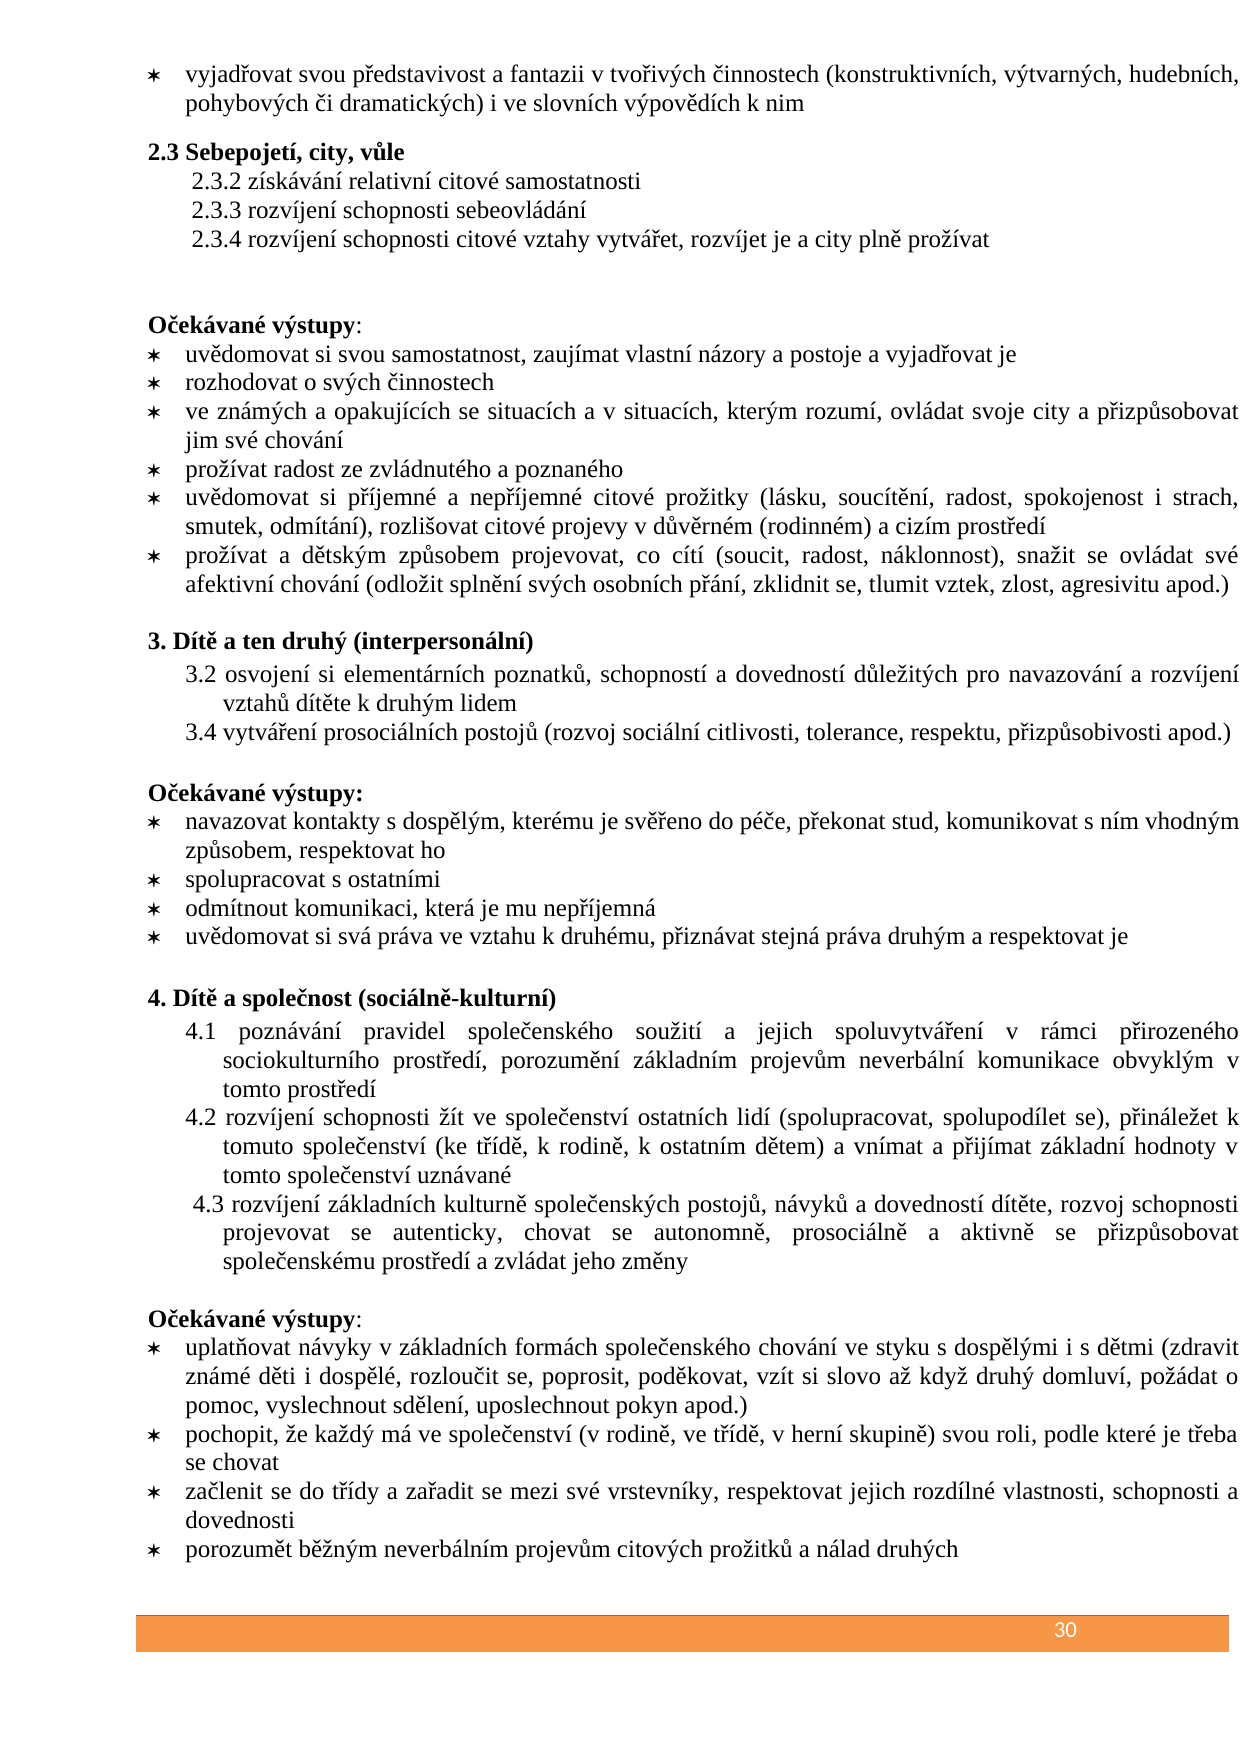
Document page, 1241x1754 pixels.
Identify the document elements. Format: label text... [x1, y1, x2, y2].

text 4.2 rozvíjení schopnosti žít ve společenství ostatních lidí (spolupracovat, spolupodílet se), přináležet k tomuto společenství (ke třídě, k rodině, k ostatním dětem) a vnímat a přijímat základní hodnoty v tomto společenství uznávané [185, 1102, 1240, 1189]
text Očekávané výstupy: [148, 778, 1240, 806]
list uvědomovat si příjemné a nepříjemné citové prožitky (lásku, soucítění, radost, spokojenost i strach, smutek, odmítání), rozlišovat citové projevy v důvěrném (rodinném) a cizím prostředí [148, 482, 1240, 540]
list prožívat a dětským způsobem projevovat, co cítí (soucit, radost, náklonnost), snažit se ovládat své afektivní chování (odložit splnění svých osobních přání, zklidnit se, tlumit vztek, zlost, agresivitu apod.) [148, 540, 1240, 597]
text 2.3 Sebepojetí, city, vůle [148, 137, 1240, 166]
list odmítnout komunikaci, která je mu nepříjemná [148, 893, 1240, 921]
list začlenit se do třídy a zařadit se mezi své vrstevníky, respektovat jejich rozdílné vlastnosti, schopnosti a dovednosti [148, 1476, 1240, 1534]
list vyjadřovat svou představivost a fantazii v tvořivých činnostech (konstruktivních, výtvarných, hudebních, pohybových či dramatických) i ve slovních výpovědích k nim [148, 59, 1240, 117]
list uvědomovat si svá práva ve vztahu k druhému, přiznávat stejná práva druhým a respektovat je [148, 921, 1240, 950]
list pochopit, že každý má ve společenství (v rodině, ve třídě, v herní skupině) svou roli, podle které je třeba se chovat [148, 1419, 1240, 1476]
text 2.3.2 získávání relativní citové samostatnosti [191, 166, 1240, 195]
text Očekávané výstupy: [148, 1304, 1240, 1332]
list prožívat radost ze zvládnutého a poznaného [148, 454, 1240, 482]
text Očekávané výstupy: [148, 310, 1240, 339]
list ve známých a opakujících se situacích a v situacích, kterým rozumí, ovládat svoje city a přizpůsobovat jim své chování [148, 396, 1240, 454]
list porozumět běžným neverbálním projevům citových prožitků a nálad druhých [148, 1534, 1240, 1562]
list navazovat kontakty s dospělým, kterému je svěřeno do péče, překonat stud, komunikovat s ním vhodným způsobem, respektovat ho [148, 806, 1240, 864]
text 4.1 poznávání pravidel společenského soužití a jejich spoluvytváření v rámci přirozeného sociokulturního prostředí, porozumění základním projevům neverbální komunikace obvyklým v tomto prostředí [185, 1016, 1240, 1102]
text 2.3.3 rozvíjení schopnosti sebeovládání [191, 195, 1240, 224]
text 3.4 vytváření prosociálních postojů (rozvoj sociální citlivosti, tolerance, respektu, přizpůsobivosti apod.) [185, 717, 1240, 745]
list rozhodovat o svých činnostech [148, 367, 1240, 396]
text 2.3.4 rozvíjení schopnosti citové vztahy vytvářet, rozvíjet je a city plně prožívat [191, 224, 1240, 252]
list spolupracovat s ostatními [148, 864, 1240, 893]
list uvědomovat si svou samostatnost, zaujímat vlastní názory a postoje a vyjadřovat je [148, 339, 1240, 367]
list uplatňovat návyky v základních formách společenského chování ve styku s dospělými i s dětmi (zdravit známé děti i dospělé, rozloučit se, poprosit, poděkovat, vzít si slovo až když druhý domluví, požádat o pomoc, vyslechnout sdělení, uposlechnout pokyn apod.) [148, 1332, 1240, 1419]
text 4. Dítě a společnost (sociálně-kulturní) [148, 983, 1240, 1012]
text 3. Dítě a ten druhý (interpersonální) [148, 626, 1240, 655]
text 4.3 rozvíjení základních kulturně společenských postojů, návyků a dovedností dítěte, rozvoj schopnosti projevovat se autenticky, chovat se autonomně, prosociálně a aktivně se přizpůsobovat společenskému prostředí a zvládat jeho změny [185, 1189, 1240, 1275]
text 3.2 osvojení si elementárních poznatků, schopností a dovedností důležitých pro navazování a rozvíjení vztahů dítěte k druhým lidem [185, 659, 1240, 717]
